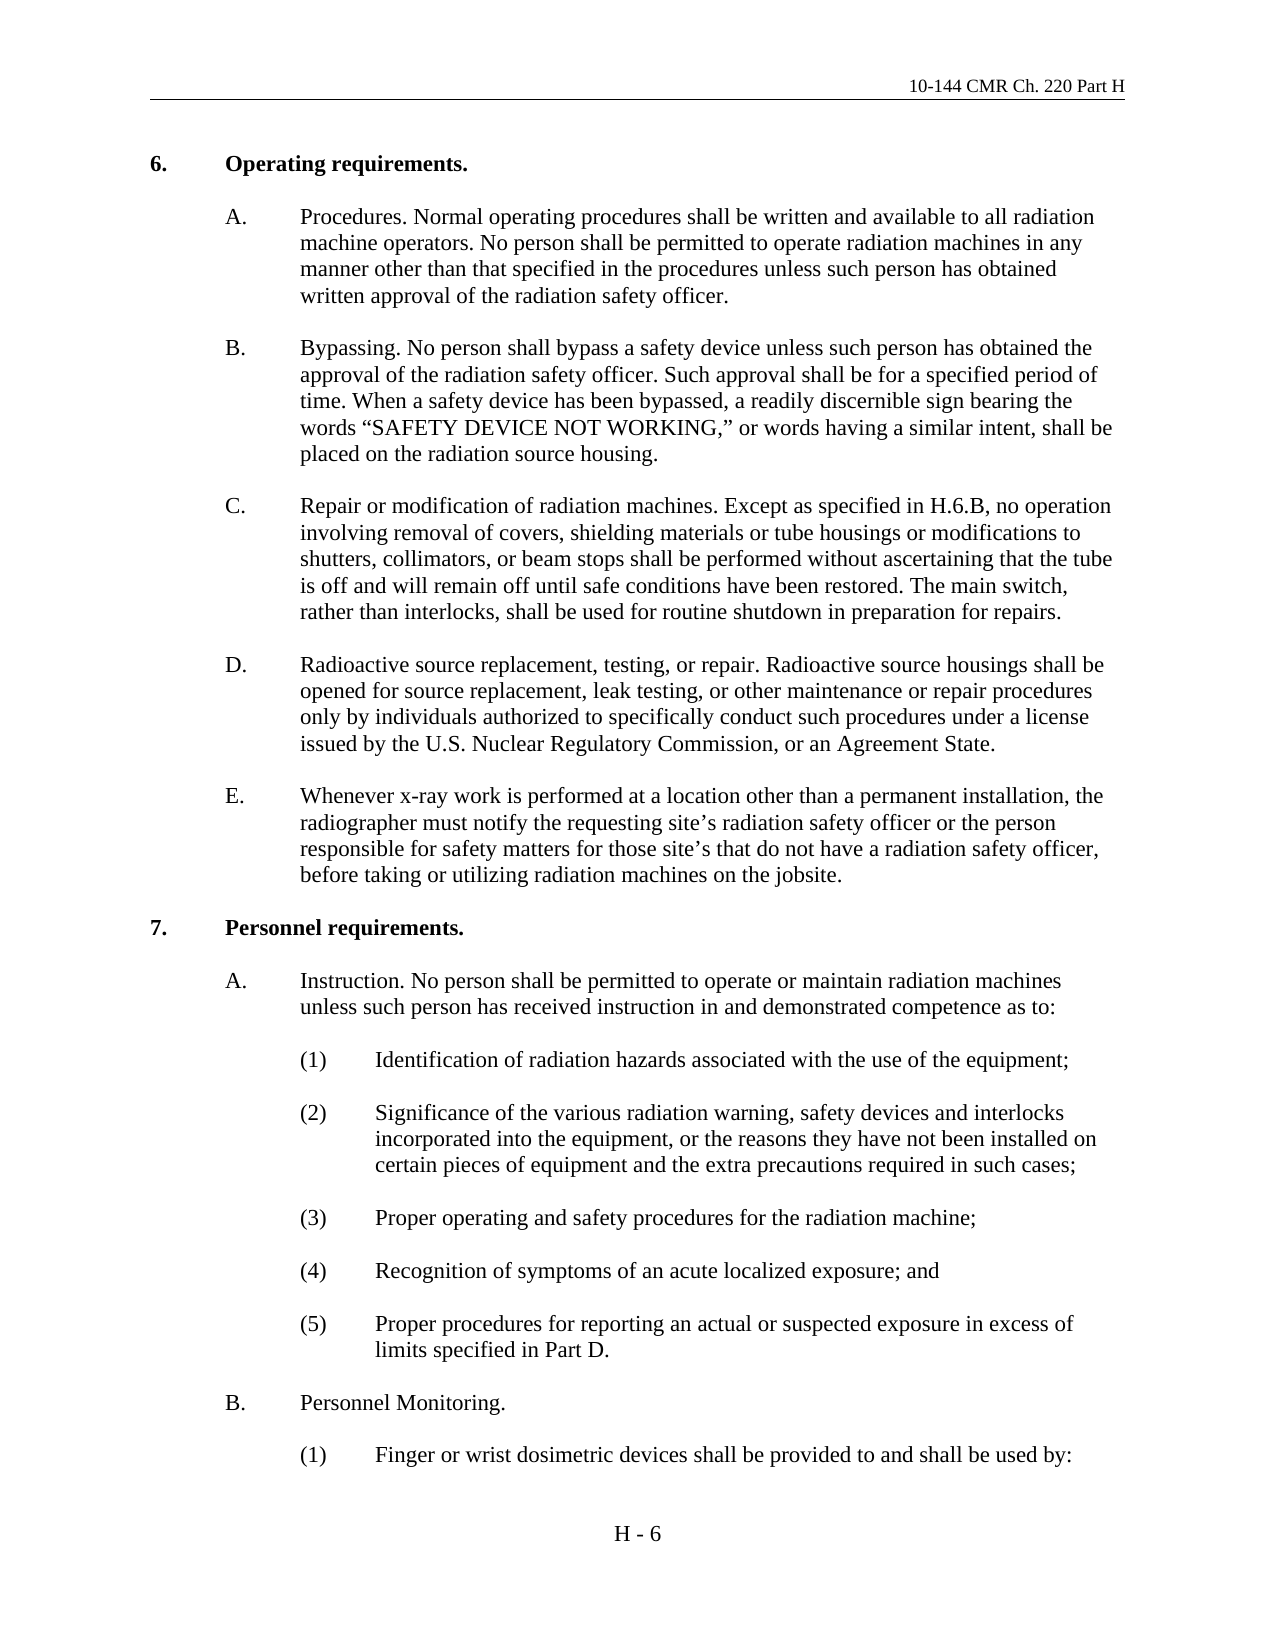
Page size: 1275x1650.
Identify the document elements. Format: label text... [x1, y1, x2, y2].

text 6. Operating requirements. [150, 150, 1125, 176]
text D. Radioactive source replacement, testing, or repair. Radioactive source housings shall be opened for source replacement, leak testing, or other maintenance or repair procedures only by individuals authorized to specifically conduct such procedures under a license issued by the U.S. Nuclear Regulatory Commission, or an Agreement State. [225, 651, 1125, 756]
text (4) Recognition of symptoms of an acute localized exposure; and [225, 1257, 1125, 1283]
text B. Bypassing. No person shall bypass a safety device unless such person has obtained the approval of the radiation safety officer. Such approval shall be for a specified period of time. When a safety device has been bypassed, a readily discernible sign bearing the words “SAFETY DEVICE NOT WORKING,” or words having a similar intent, shall be placed on the radiation source housing. [225, 334, 1125, 466]
text (1) Identification of radiation hazards associated with the use of the equipment; [225, 1046, 1125, 1072]
text C. Repair or modification of radiation machines. Except as specified in H.6.B, no operation involving removal of covers, shielding materials or tube housings or modifications to shutters, collimators, or beam stops shall be performed without ascertaining that the tube is off and will remain off until safe conditions have been restored. The main switch, rather than interlocks, shall be used for routine shutdown in preparation for repairs. [225, 493, 1125, 624]
text (1) Finger or wrist dosimetric devices shall be provided to and shall be used by: [225, 1441, 1125, 1468]
text (5) Proper procedures for reporting an actual or suspected exposure in excess of limits specified in Part D. [300, 1309, 1125, 1362]
text B. Personnel Monitoring. [150, 1389, 1125, 1415]
text A. Procedures. Normal operating procedures shall be written and available to all radiation machine operators. No person shall be permitted to operate radiation machines in any manner other than that specified in the procedures unless such person has obtained written approval of the radiation safety officer. [225, 203, 1125, 308]
text 7. Personnel requirements. [150, 914, 1125, 941]
text (2) Significance of the various radiation warning, safety devices and interlocks incorporated into the equipment, or the reasons they have not been installed on certain pieces of equipment and the extra precautions required in such cases; [300, 1099, 1125, 1178]
text E. Whenever x-ray work is performed at a location other than a permanent installation, the radiographer must notify the requesting site’s radiation safety officer or the person responsible for safety matters for those site’s that do not have a radiation safety officer, before taking or utilizing radiation machines on the jobsite. [225, 782, 1125, 888]
text (3) Proper operating and safety procedures for the radiation machine; [225, 1204, 1125, 1231]
text A. Instruction. No person shall be permitted to operate or maintain radiation machines unless such person has received instruction in and demonstrated competence as to: [225, 967, 1125, 1020]
